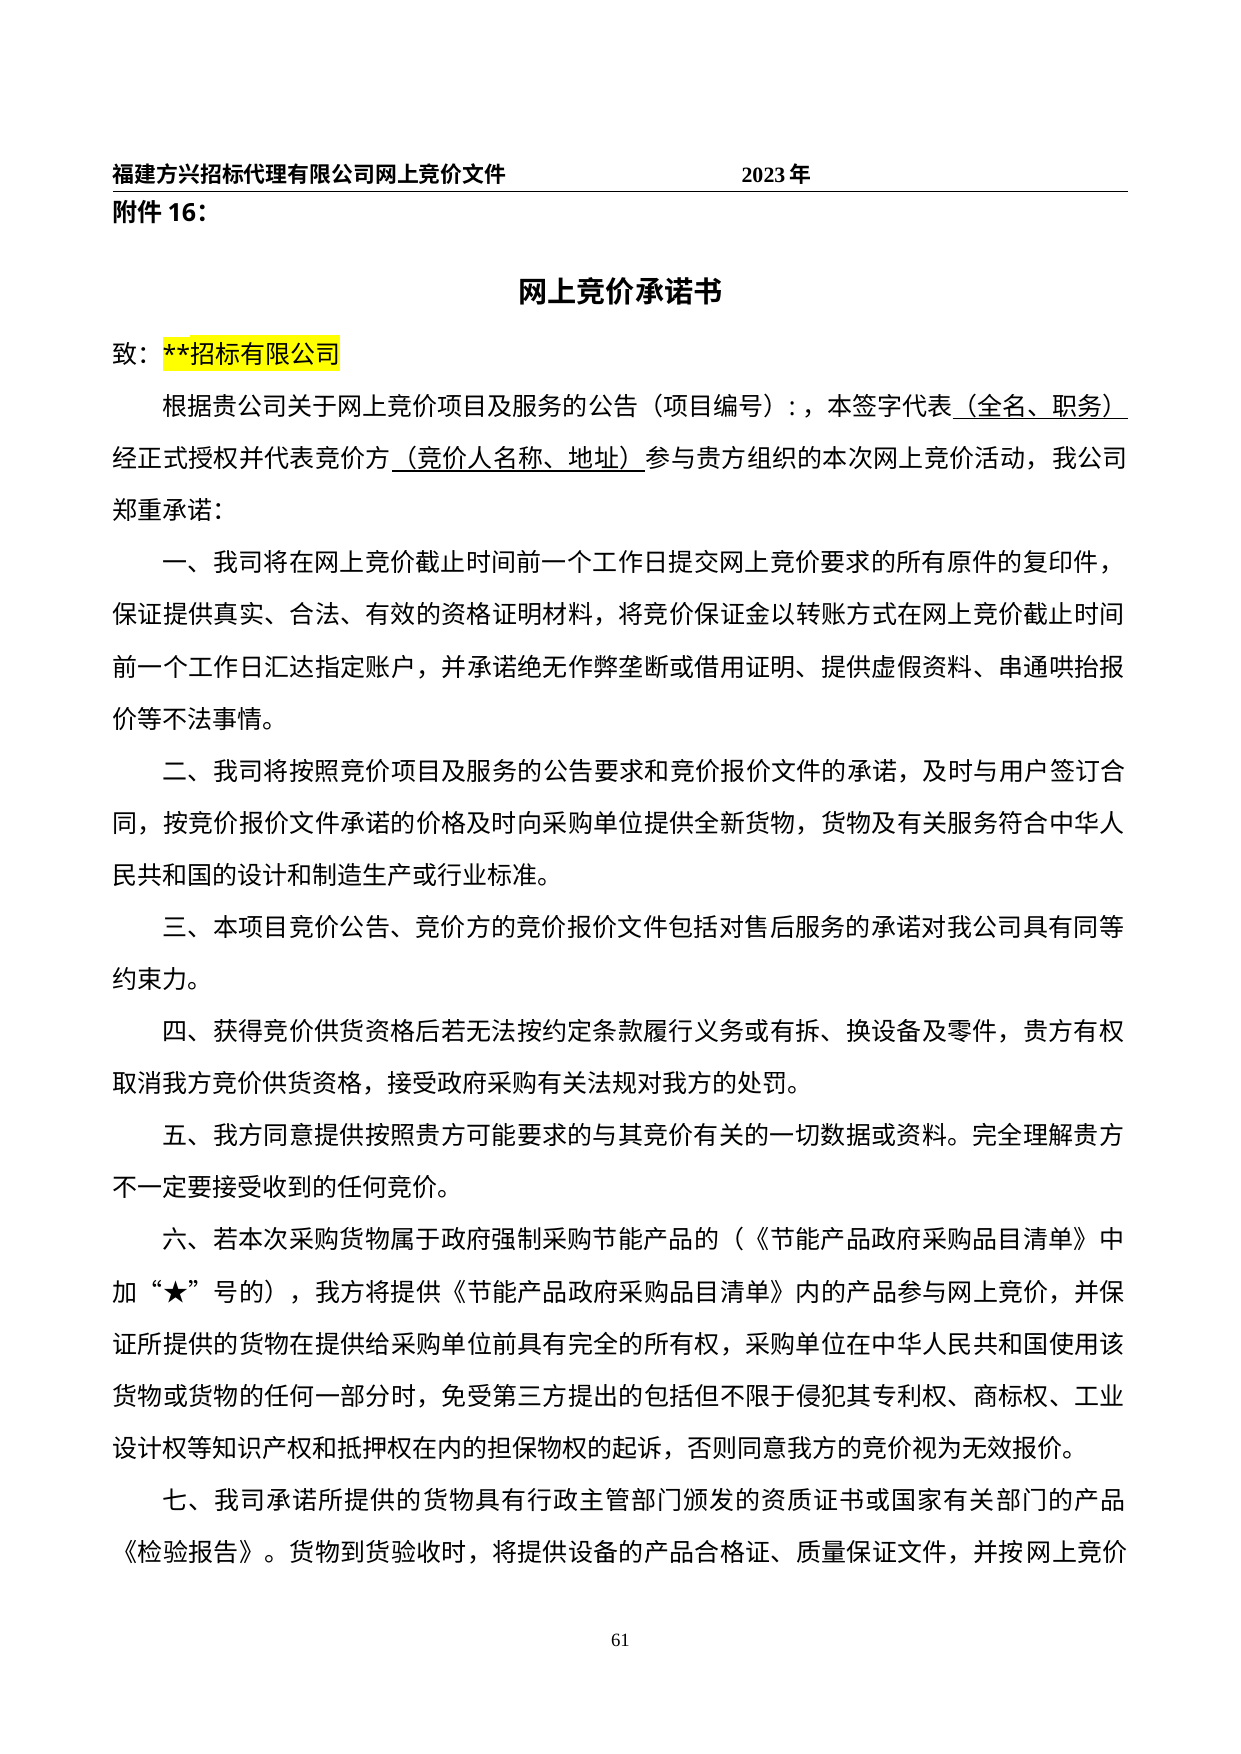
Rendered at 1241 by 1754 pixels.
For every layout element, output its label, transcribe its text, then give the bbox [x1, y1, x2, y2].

text 三、本项目竞价公告、竞价方的竞价报价文件包括对售后服务的承诺对我公司具有同等约束力。 [112, 895, 1128, 999]
text 二、我司将按照竞价项目及服务的公告要求和竞价报价文件的承诺，及时与用户签订合同，按竞价报价文件承诺的价格及时向采购单位提供全新货物，货物及有关服务符合中华人民共和国的设计和制造生产或行业标准。 [112, 738, 1128, 895]
text 六、若本次采购货物属于政府强制采购节能产品的（《节能产品政府采购品目清单》中加“★”号的），我方将提供《节能产品政府采购品目清单》内的产品参与网上竞价，并保证所提供的货物在提供给采购单位前具有完全的所有权，采购单位在中华人民共和国使用该货物或货物的任何一部分时，免受第三方提出的包括但不限于侵犯其专利权、商标权、工业设计权等知识产权和抵押权在内的担保物权的起诉，否则同意我方的竞价视为无效报价。 [112, 1207, 1128, 1468]
text 四、获得竞价供货资格后若无法按约定条款履行义务或有拆、换设备及零件，贵方有权取消我方竞价供货资格，接受政府采购有关法规对我方的处罚。 [112, 999, 1128, 1103]
text 致：**招标有限公司 [112, 322, 1128, 374]
text 根据贵公司关于网上竞价项目及服务的公告（项目编号）: ，本签字代表（全名、职务）经正式授权并代表竞价方（竞价人名称、地址）参与贵方组织的本次网上竞价活动，我公司郑重承诺： [112, 374, 1128, 530]
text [112, 1468, 1128, 1572]
text 五、我方同意提供按照贵方可能要求的与其竞价有关的一切数据或资料。完全理解贵方不一定要接受收到的任何竞价。 [112, 1103, 1128, 1207]
text 附件16： [112, 192, 1128, 228]
text 一、我司将在网上竞价截止时间前一个工作日提交网上竞价要求的所有原件的复印件，保证提供真实、合法、有效的资格证明材料，将竞价保证金以转账方式在网上竞价截止时间前一个工作日汇达指定账户，并承诺绝无作弊垄断或借用证明、提供虚假资料、串通哄抬报价等不法事情。 [112, 530, 1128, 738]
text 网上竞价承诺书 [112, 268, 1128, 311]
